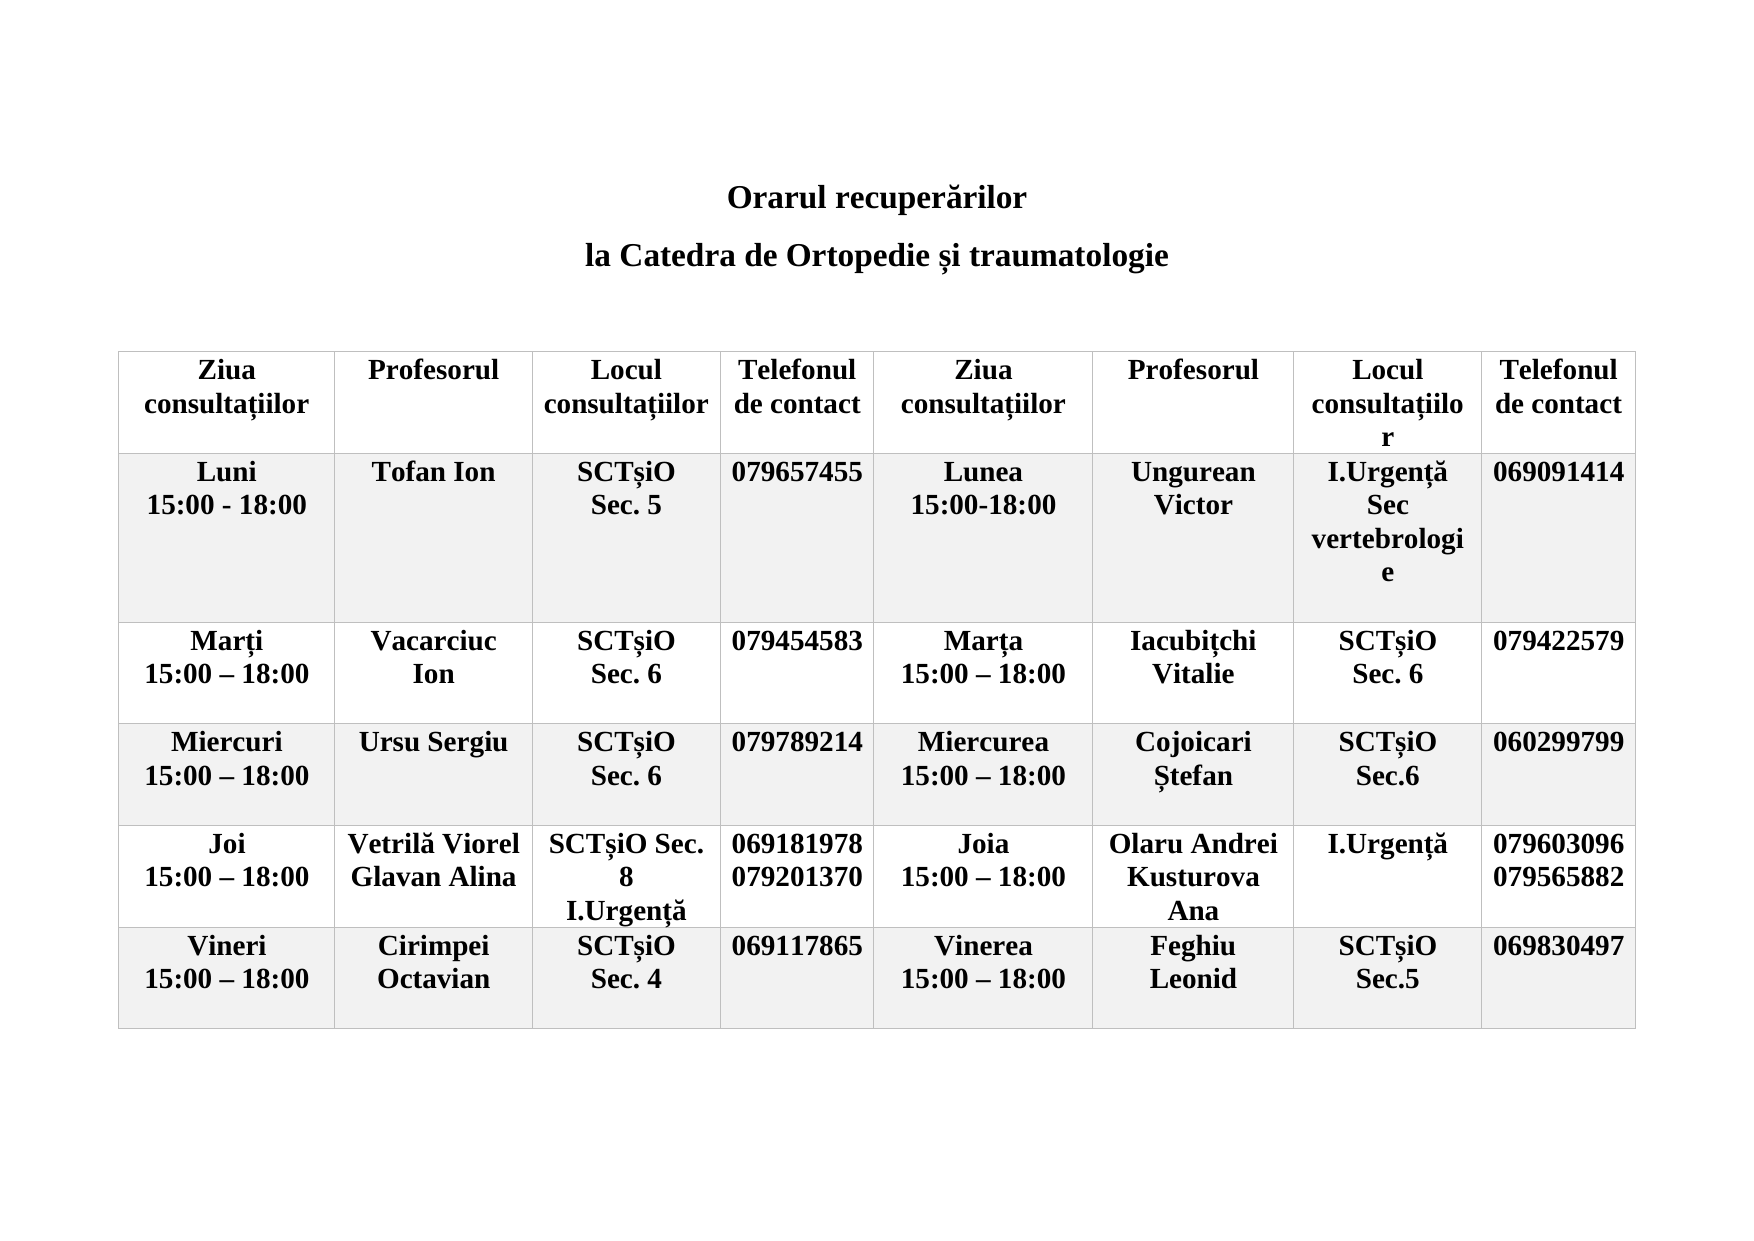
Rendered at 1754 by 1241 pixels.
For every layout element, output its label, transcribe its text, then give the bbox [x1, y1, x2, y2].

table_cell Vetrilă Viorel Glavan Alina [335, 826, 532, 927]
table_cell Cojoicari Ștefan [1093, 724, 1293, 825]
table_cell Ursu Sergiu [335, 724, 532, 825]
table_cell I.Urgență [1294, 826, 1481, 927]
table_cell SCTșiO Sec.6 [1294, 724, 1481, 825]
table_header Telefonul de contact [1482, 352, 1635, 453]
table_cell 079657455 [721, 454, 873, 622]
table_header Ziua consultațiilor [874, 352, 1092, 453]
table_cell Olaru Andrei Kusturova Ana [1093, 826, 1293, 927]
table_cell I.Urgență Sec vertebrologie [1294, 454, 1481, 622]
table_cell Lunea 15:00-18:00 [874, 454, 1092, 622]
table_cell Tofan Ion [335, 454, 532, 622]
table_cell Vacarciuc Ion [335, 623, 532, 723]
table_cell Joia 15:00 – 18:00 [874, 826, 1092, 927]
table_cell Ungurean Victor [1093, 454, 1293, 622]
table_header Locul consultațiilor [1294, 352, 1481, 453]
table_header Ziua consultațiilor [119, 352, 334, 453]
table_header Profesorul [335, 352, 532, 453]
table_cell Iacubițchi Vitalie [1093, 623, 1293, 723]
table_cell 079454583 [721, 623, 873, 723]
text Orarul recuperărilor [118, 177, 1636, 216]
table_header Locul consultațiilor [533, 352, 720, 453]
table_cell Miercurea 15:00 – 18:00 [874, 724, 1092, 825]
table_cell SCTșiO Sec.5 [1294, 928, 1481, 1028]
table_cell Vineri 15:00 – 18:00 [119, 928, 334, 1028]
table_cell 069091414 [1482, 454, 1635, 622]
table_cell Vinerea 15:00 – 18:00 [874, 928, 1092, 1028]
table_cell 069830497 [1482, 928, 1635, 1028]
table_cell 069117865 [721, 928, 873, 1028]
table_cell SCTșiO Sec. 6 [1294, 623, 1481, 723]
table_cell 060299799 [1482, 724, 1635, 825]
table_cell Cirimpei Octavian [335, 928, 532, 1028]
table_cell SCTșiO Sec. 8 I.Urgență [533, 826, 720, 927]
table_cell 079422579 [1482, 623, 1635, 723]
table_cell 079789214 [721, 724, 873, 825]
table_cell SCTșiO Sec. 6 [533, 623, 720, 723]
table_cell Marța 15:00 – 18:00 [874, 623, 1092, 723]
table_cell Marți 15:00 – 18:00 [119, 623, 334, 723]
table_cell 079603096 079565882 [1482, 826, 1635, 927]
table_cell 069181978 079201370 [721, 826, 873, 927]
table_cell SCTșiO Sec. 5 [533, 454, 720, 622]
table_cell SCTșiO Sec. 4 [533, 928, 720, 1028]
table_cell Luni 15:00 - 18:00 [119, 454, 334, 622]
text la Catedra de Ortopedie și traumatologie [118, 235, 1636, 273]
table_header Profesorul [1093, 352, 1293, 453]
table_cell Miercuri 15:00 – 18:00 [119, 724, 334, 825]
table_cell Feghiu Leonid [1093, 928, 1293, 1028]
table_header Telefonul de contact [721, 352, 873, 453]
table_cell Joi 15:00 – 18:00 [119, 826, 334, 927]
table_cell SCTșiO Sec. 6 [533, 724, 720, 825]
